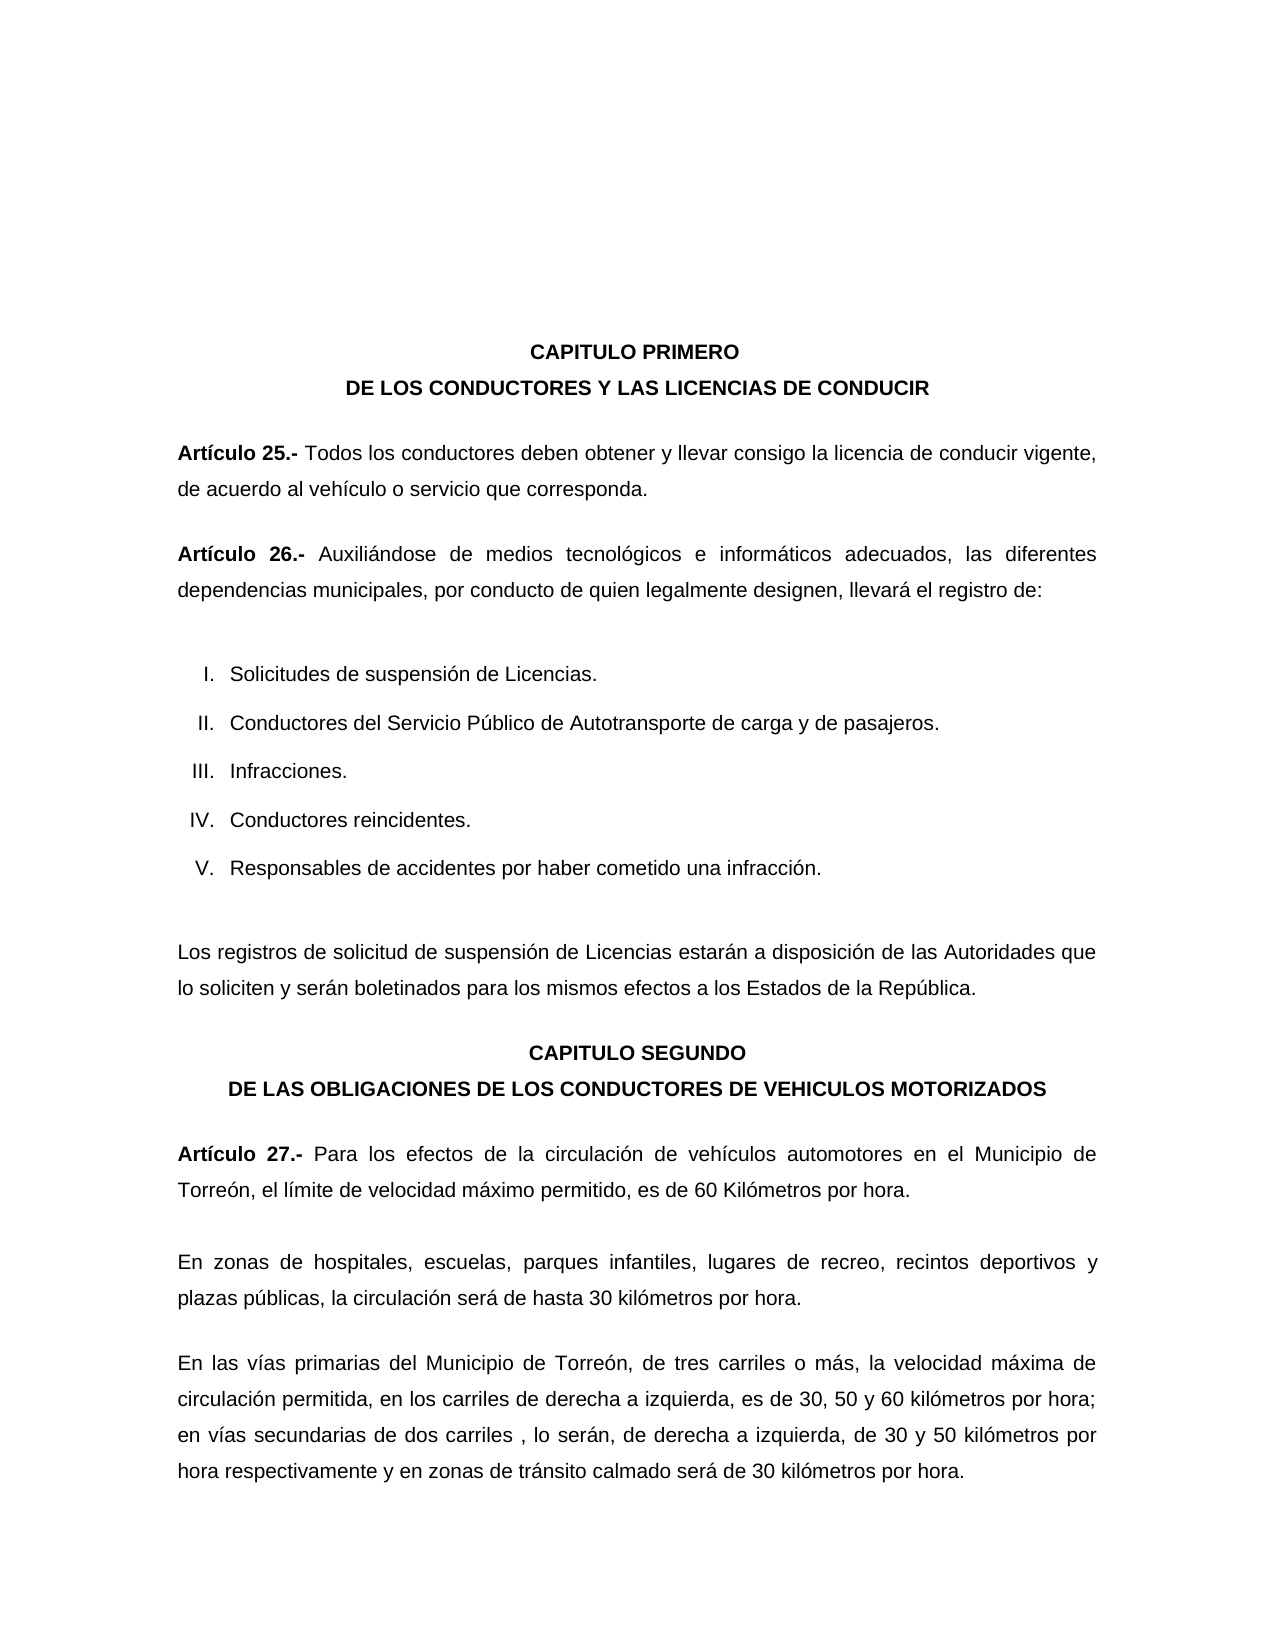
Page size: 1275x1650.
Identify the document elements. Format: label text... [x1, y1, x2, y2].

text Artículo 26.- Auxiliándose de medios tecnológicos e informáticos adecuados, las diferentes dependencias municipales, por conducto de quien legalmente designen, llevará el registro de: [177, 542, 1098, 602]
text Los registros de solicitud de suspensión de Licencias estarán a disposición de las Autoridades que lo soliciten y serán boletinados para los mismos efectos a los Estados de la República. [177, 940, 1098, 1000]
list Conductores del Servicio Público de Autotransporte de carga y de pasajeros. [215, 711, 1098, 734]
text En las vías primarias del Municipio de Torreón, de tres carriles o más, la velocidad máxima de circulación permitida, en los carriles de derecha a izquierda, es de 30, 50 y 60 kilómetros por hora; en vías secundarias de dos carriles , lo serán, de derecha a izquierda, de 30 y 50 kilómetros por hora respectivamente y en zonas de tránsito calmado será de 30 kilómetros por hora. [177, 1351, 1098, 1483]
text Artículo 25.- Todos los conductores deben obtener y llevar consigo la licencia de conducir vigente, de acuerdo al vehículo o servicio que corresponda. [177, 441, 1098, 501]
list Responsables de accidentes por haber cometido una infracción. [215, 856, 1098, 880]
text Artículo 27.- Para los efectos de la circulación de vehículos automotores en el Municipio de Torreón, el límite de velocidad máximo permitido, es de 60 Kilómetros por hora. [177, 1142, 1098, 1202]
list Conductores reincidentes. [215, 807, 1098, 831]
text CAPITULO SEGUNDO DE LAS OBLIGACIONES DE LOS CONDUCTORES DE VEHICULOS MOTORIZADOS [177, 1041, 1098, 1101]
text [177, 340, 1098, 399]
text En zonas de hospitales, escuelas, parques infantiles, lugares de recreo, recintos deportivos y plazas públicas, la circulación será de hasta 30 kilómetros por hora. [177, 1250, 1098, 1310]
list Infracciones. [215, 759, 1098, 783]
list Solicitudes de suspensión de Licencias. [215, 662, 1098, 686]
